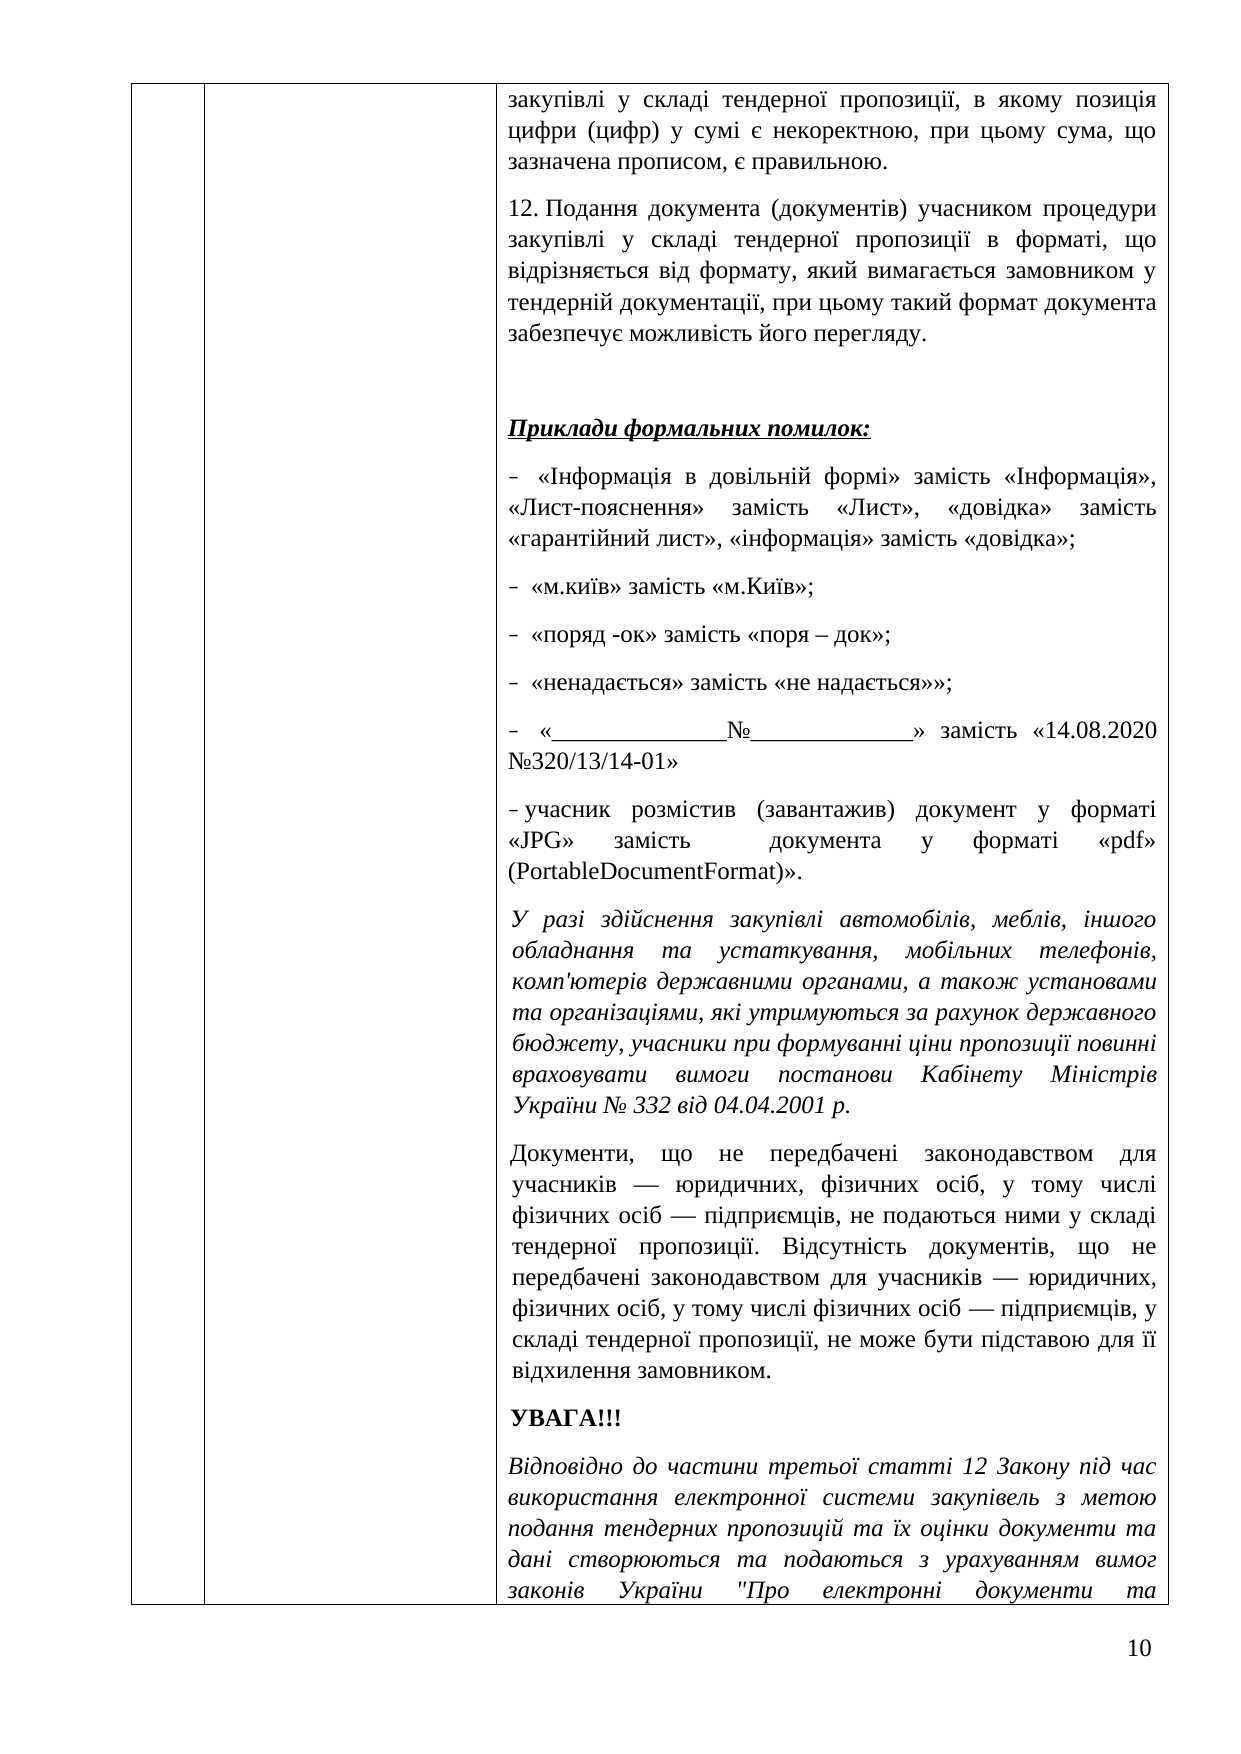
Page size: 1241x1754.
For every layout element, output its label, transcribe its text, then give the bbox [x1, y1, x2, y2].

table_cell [497, 84, 1168, 1604]
table_cell 1 [132, 84, 204, 1604]
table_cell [205, 84, 496, 1604]
